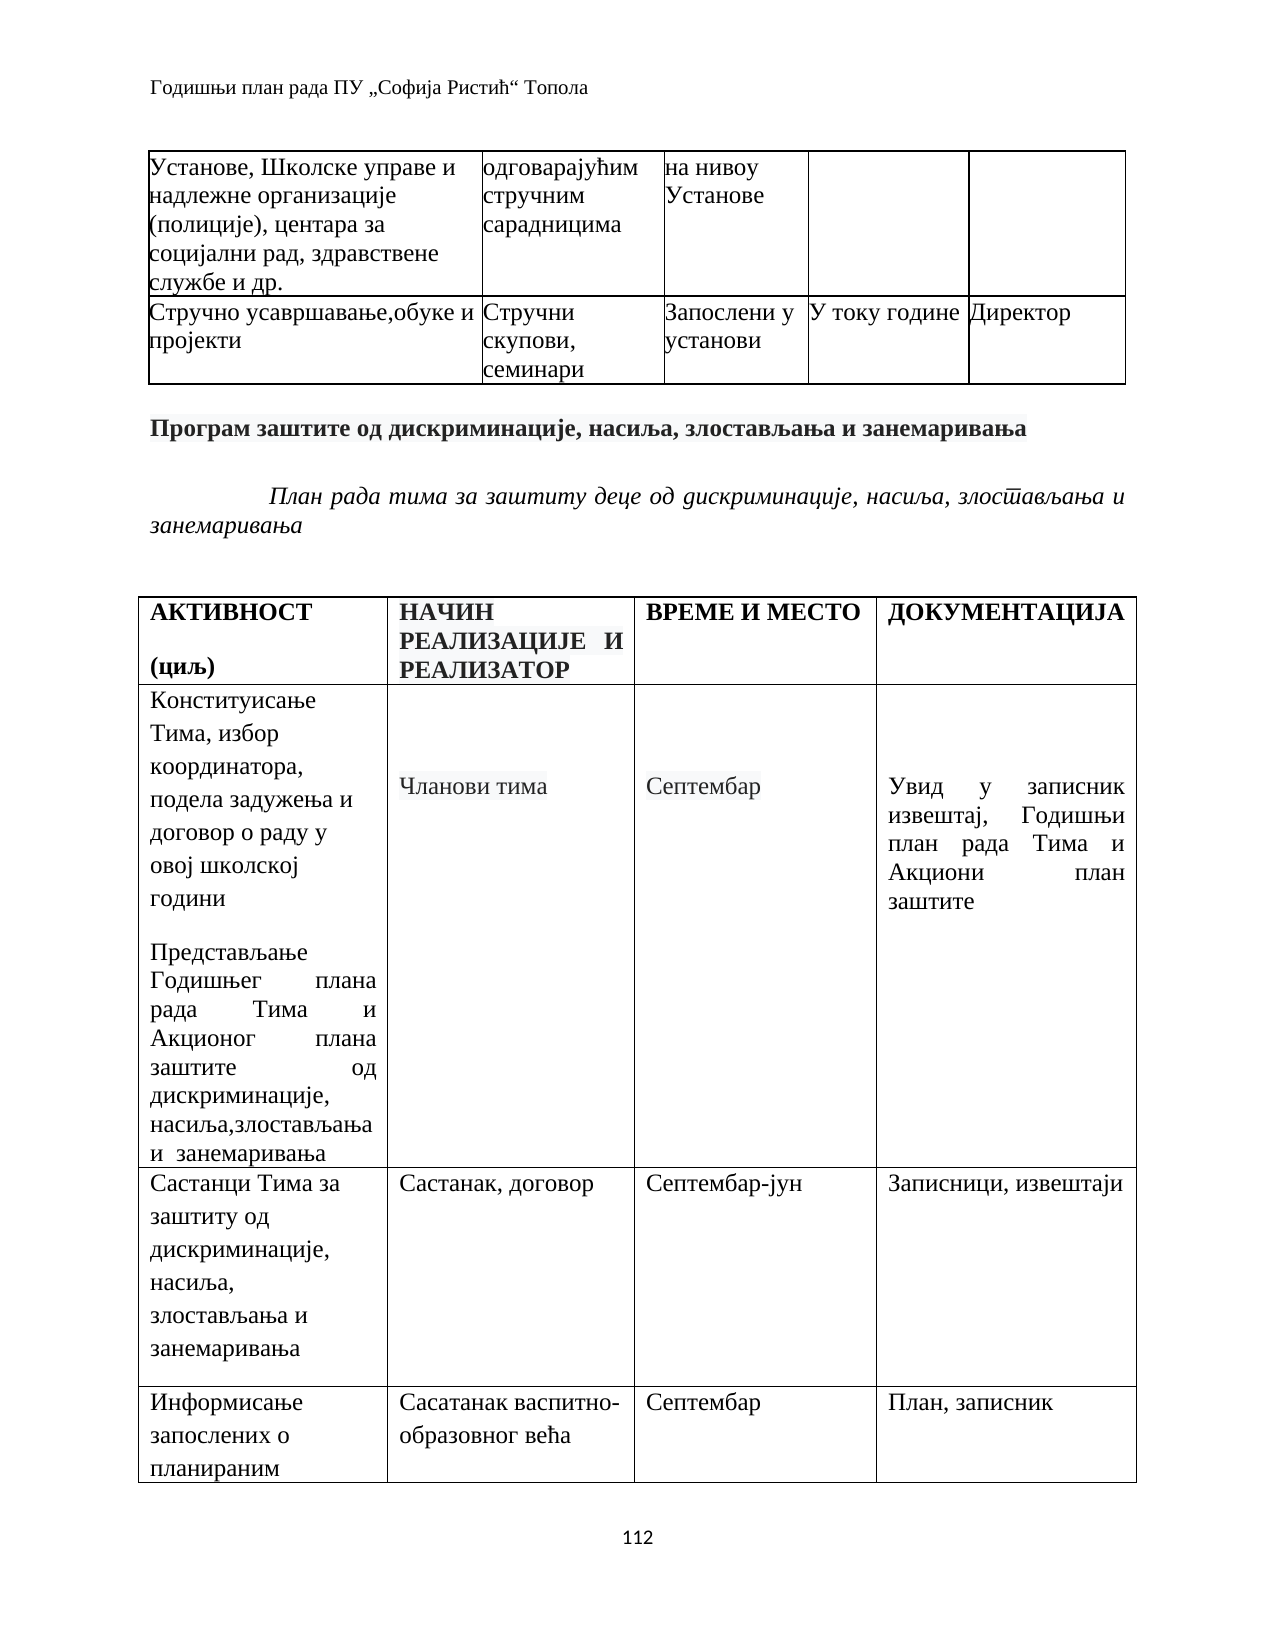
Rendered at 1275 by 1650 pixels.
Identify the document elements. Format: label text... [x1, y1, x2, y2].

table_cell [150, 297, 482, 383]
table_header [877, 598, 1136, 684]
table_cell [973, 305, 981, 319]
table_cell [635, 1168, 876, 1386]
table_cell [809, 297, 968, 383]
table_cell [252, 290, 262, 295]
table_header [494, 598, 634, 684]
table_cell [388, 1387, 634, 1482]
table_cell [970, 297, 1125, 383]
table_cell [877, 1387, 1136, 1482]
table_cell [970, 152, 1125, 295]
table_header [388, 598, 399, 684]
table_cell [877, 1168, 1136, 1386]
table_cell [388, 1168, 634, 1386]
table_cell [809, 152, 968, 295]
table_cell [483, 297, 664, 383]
text План рада тима за заштиту деце од дискриминације, насиља, злостављања и занемаривања [150, 481, 1125, 539]
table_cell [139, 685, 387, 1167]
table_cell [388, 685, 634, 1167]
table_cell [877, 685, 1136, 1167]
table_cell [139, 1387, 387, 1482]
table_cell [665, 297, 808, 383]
text Програм заштите од дискриминације, насиља, злостављања и занемаривања [150, 413, 1125, 442]
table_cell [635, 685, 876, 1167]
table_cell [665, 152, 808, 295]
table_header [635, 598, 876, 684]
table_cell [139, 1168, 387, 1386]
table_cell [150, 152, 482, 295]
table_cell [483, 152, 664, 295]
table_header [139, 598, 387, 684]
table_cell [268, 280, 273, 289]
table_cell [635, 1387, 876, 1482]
